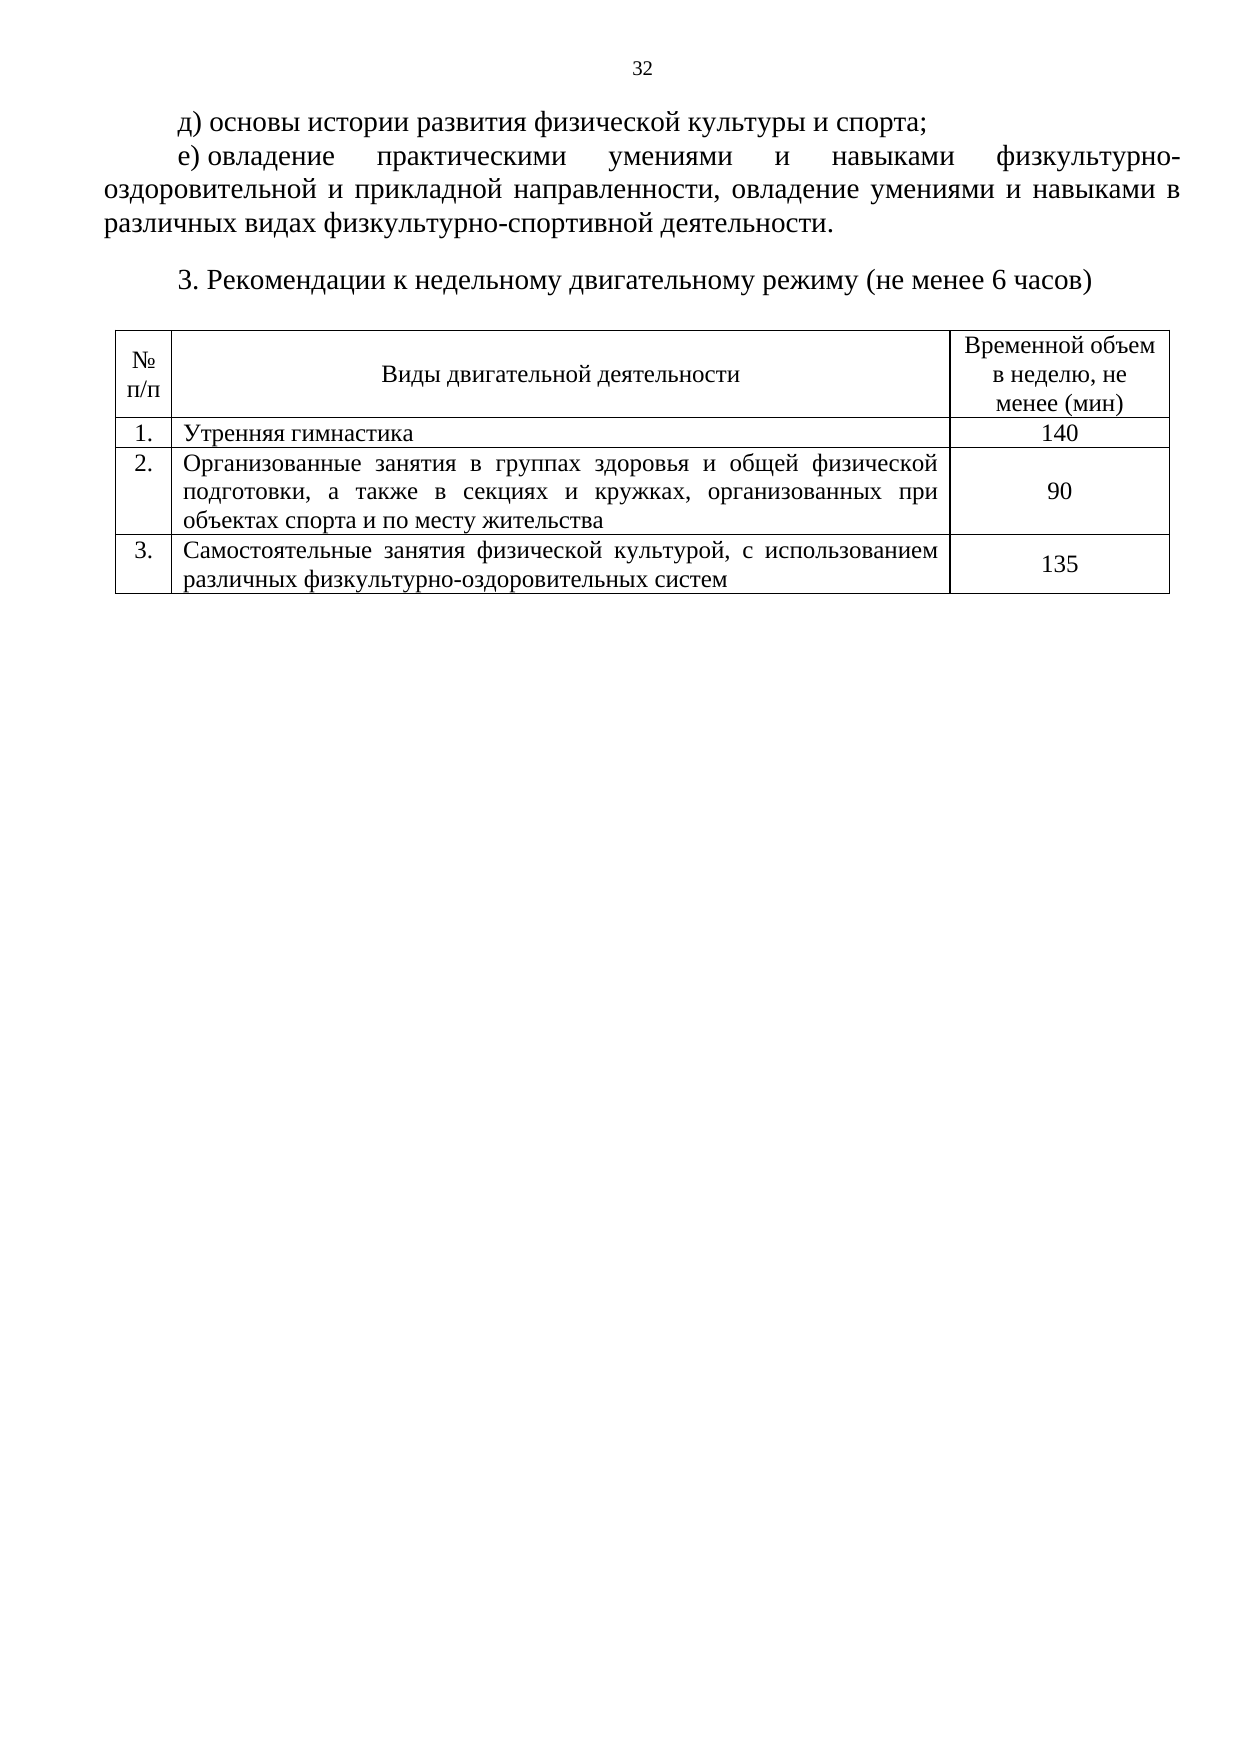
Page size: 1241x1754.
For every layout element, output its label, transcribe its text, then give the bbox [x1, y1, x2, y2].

table_cell 90 [951, 448, 1169, 534]
text е) овладение практическими умениями и навыками физкультурно-оздоровительной и прикладной направленности, овладение умениями и навыками в различных видах физкультурно-спортивной деятельности. [103, 138, 1181, 238]
text д) основы истории развития физической культуры и спорта; [103, 104, 1181, 138]
table_header Виды двигательной деятельности [172, 331, 949, 417]
table_header № п/п [116, 331, 171, 417]
table_cell Самостоятельные занятия физической культурой, с использованием различных физкультурно-оздоровительных систем [172, 535, 949, 592]
table_cell 3. [116, 535, 171, 592]
table_cell Организованные занятия в группах здоровья и общей физической подготовки, а также в секциях и кружках, организованных при объектах спорта и по месту жительства [172, 448, 949, 534]
text 3. Рекомендации к недельному двигательному режиму (не менее 6 часов) [103, 262, 1181, 296]
table_cell 2. [116, 448, 171, 534]
table_cell 135 [951, 535, 1169, 592]
table_cell Утренняя гимнастика [172, 418, 949, 447]
table_cell 140 [951, 418, 1169, 447]
table_cell 1. [116, 418, 171, 447]
table_header Временной объем в неделю, не менее (мин) [951, 331, 1169, 417]
